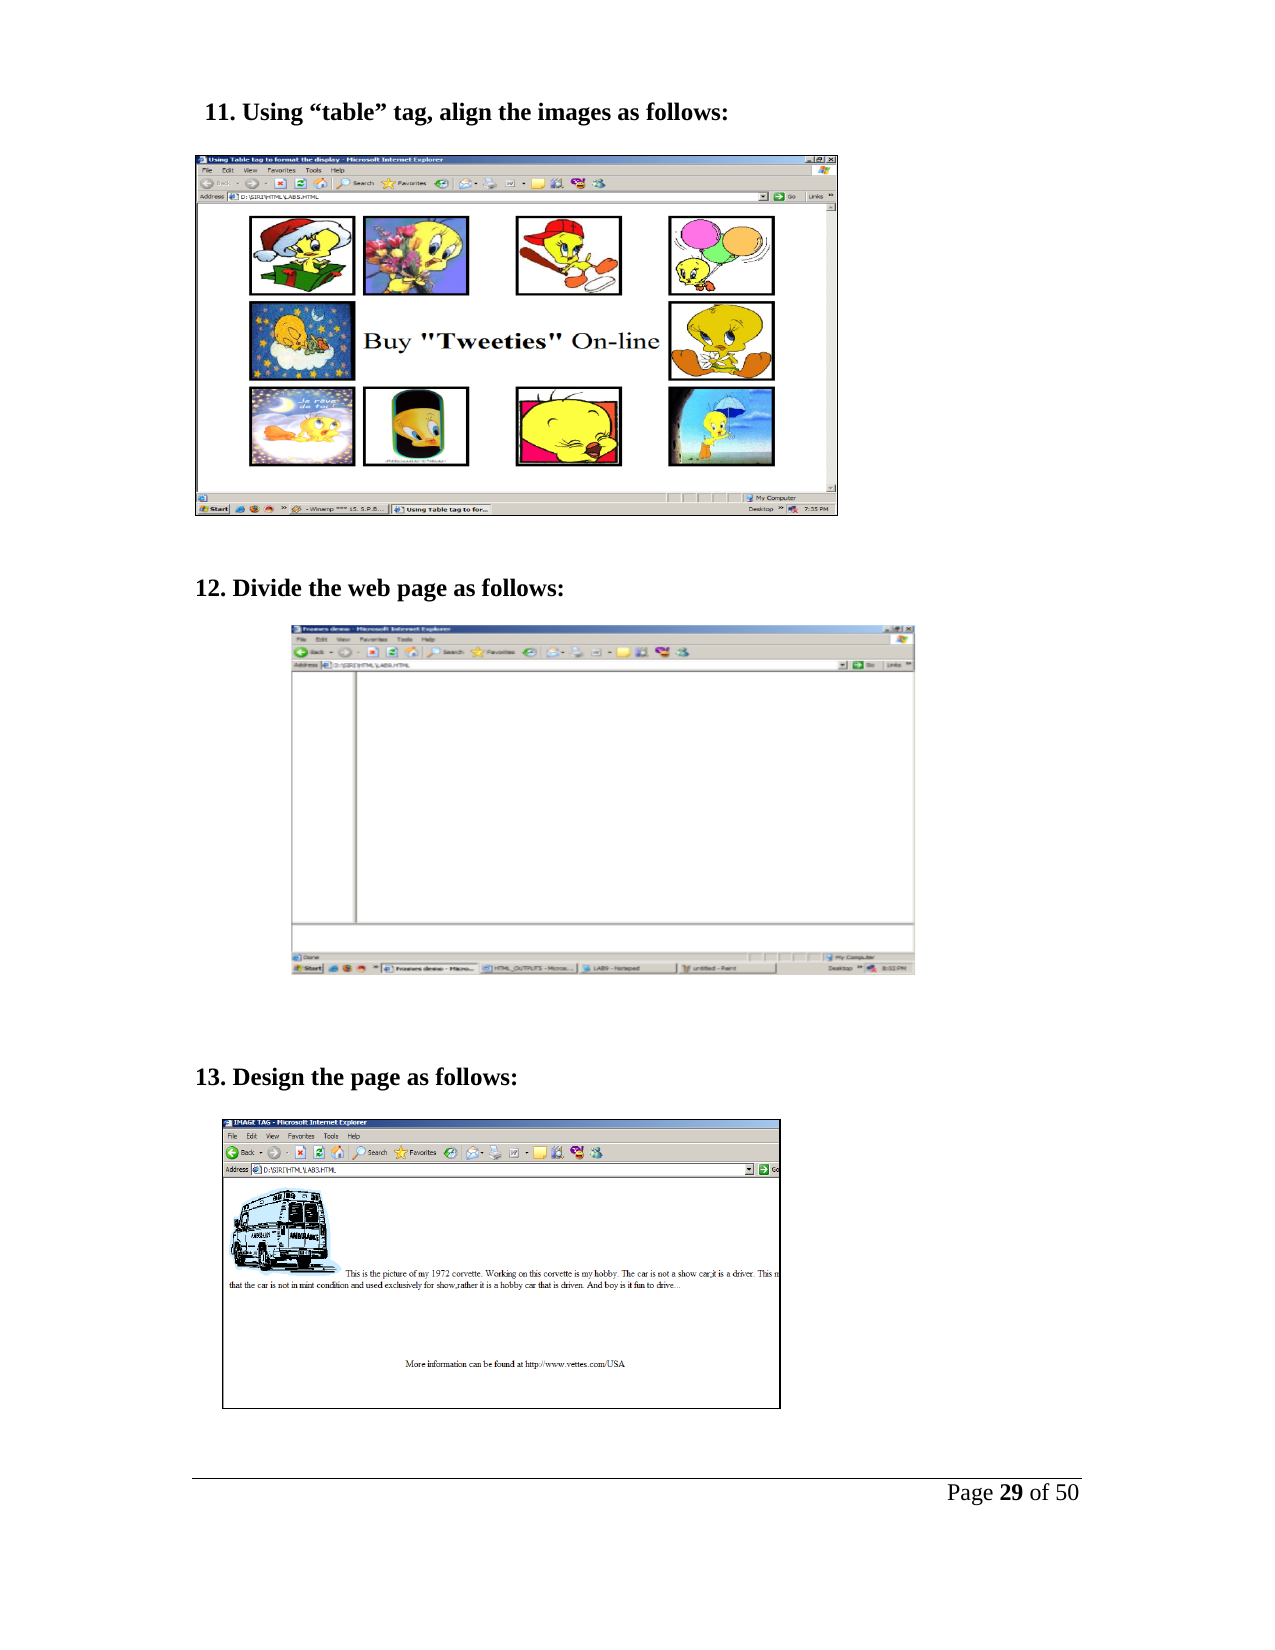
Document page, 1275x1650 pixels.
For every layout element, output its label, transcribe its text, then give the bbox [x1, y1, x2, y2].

text Page 29 of 50 [195, 1477, 1079, 1505]
picture [223, 1120, 779, 1408]
list Using “table” tag, align the images as follows: [204, 97, 1079, 126]
text 13. Design the page as follows: [195, 1062, 1079, 1091]
picture [196, 156, 837, 515]
text 12. Divide the web page as follows: [195, 573, 1079, 602]
